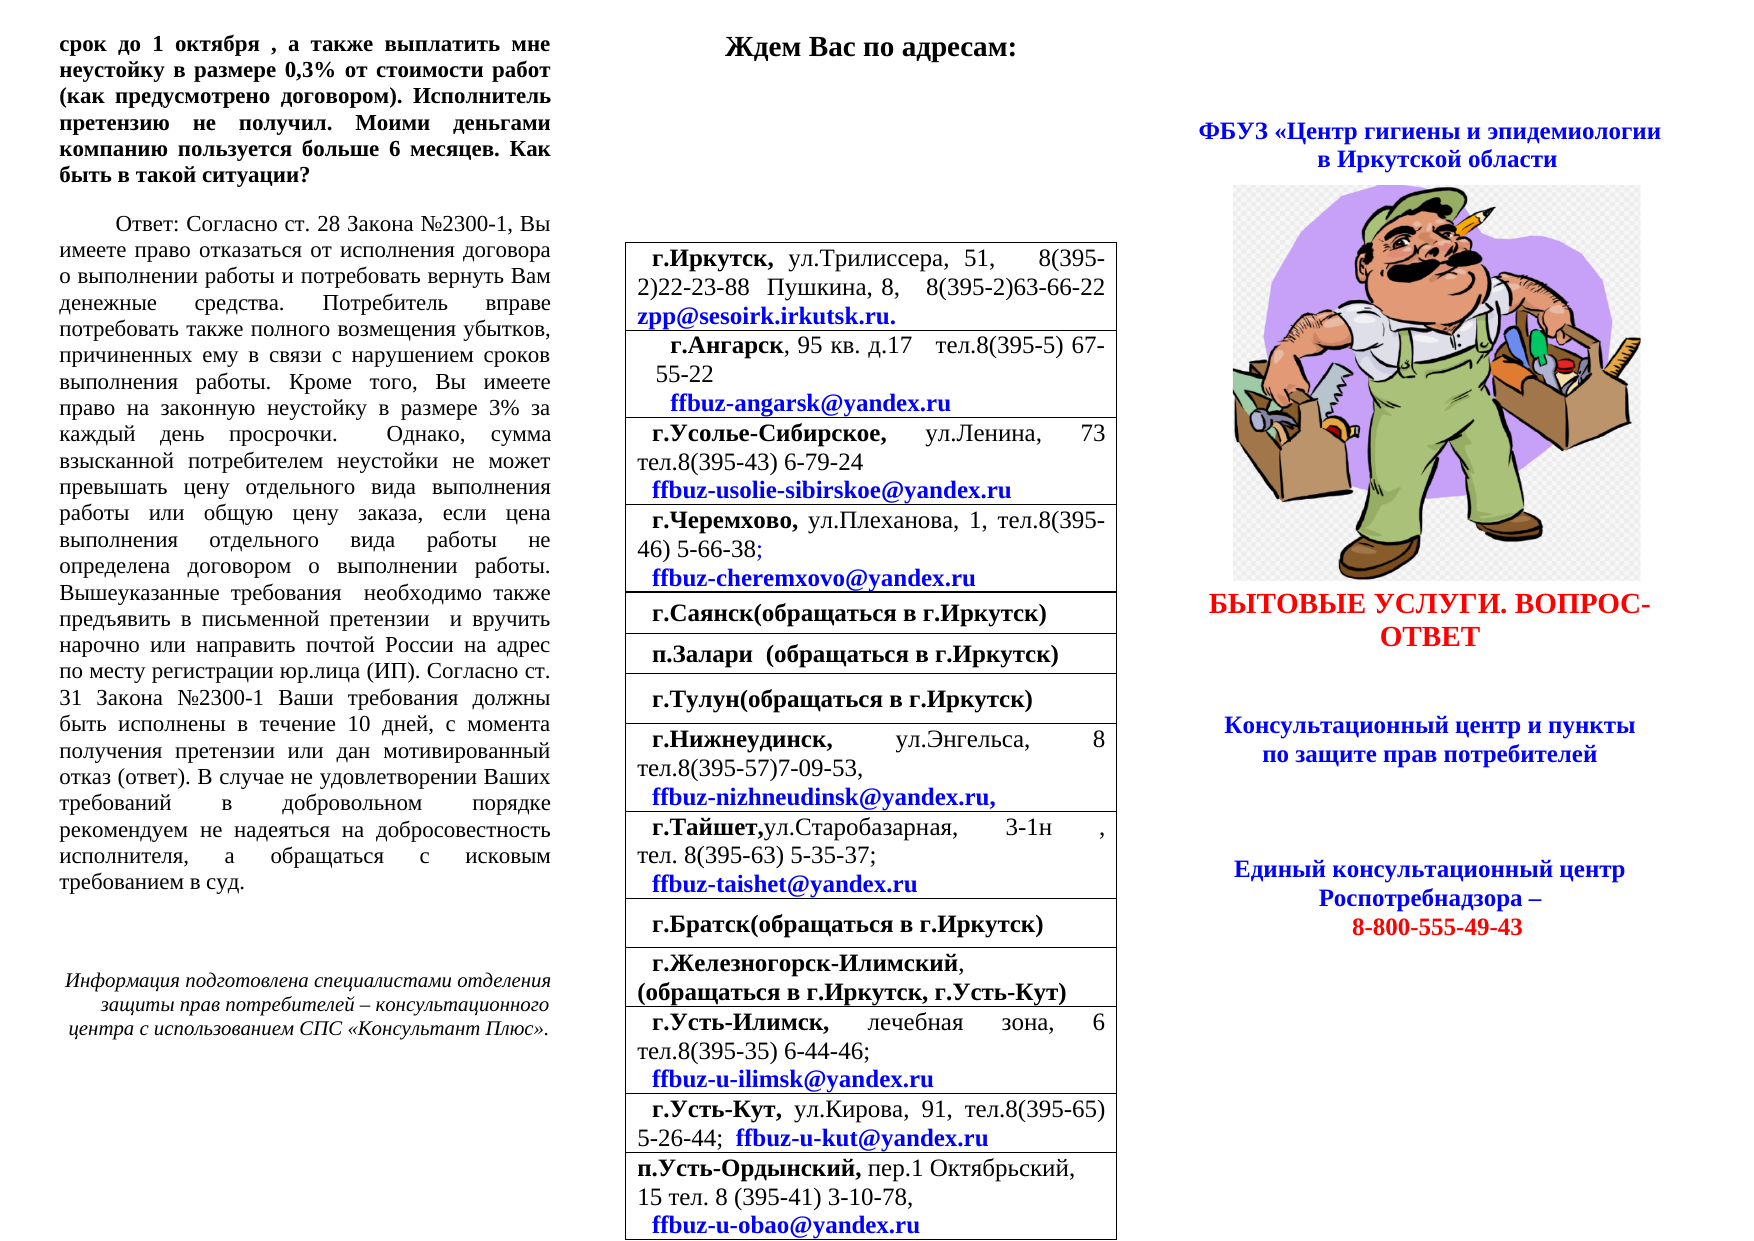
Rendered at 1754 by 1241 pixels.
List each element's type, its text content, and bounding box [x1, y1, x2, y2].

table_cell п.Залари (обращаться в г.Иркутск) [626, 634, 1116, 673]
text Ждем Вас по адресам: [625, 29, 1117, 63]
table_cell г.Саянск(обращаться в г.Иркутск) [626, 593, 1116, 633]
text 8-800-555-49-43 [1191, 912, 1683, 941]
text Единый консультационный центр Роспотребнадзора – [1191, 854, 1669, 912]
text ФБУЗ «Центр гигиены и эпидемиологии [1191, 116, 1668, 144]
table_cell г.Братск(обращаться в г.Иркутск) [626, 899, 1116, 947]
table_cell г.Тулун(обращаться в г.Иркутск) [626, 674, 1116, 723]
table_header г.Иркутск, ул.Трилиссера, 51, 8(395-2)22-23-88 Пушкина, 8, 8(395-2)63-66-22 zpp@sesoirk.irkutsk.ru. [626, 243, 1116, 329]
table_cell г.Ангарск, 95 кв. д.17 тел.8(395-5) 67-55-22 ffbuz-angarsk@yandex.ru [626, 331, 1116, 417]
text в Иркутской области [1191, 144, 1683, 173]
text БЫТОВЫЕ УСЛУГИ. ВОПРОС-ОТВЕТ [1191, 452, 1669, 653]
table_cell г.Черемхово, ул.Плеханова, 1, тел.8(395-46) 5-66-38; ffbuz-cheremxovo@yandex.ru [626, 505, 1116, 591]
table_cell г.Тайшет,ул.Старобазарная, 3-1н , тел. 8(395-63) 5-35-37; ffbuz-taishet@yandex.ru [626, 812, 1116, 898]
text Консультационный центр и пункты [1191, 711, 1668, 739]
table_cell г.Усть-Илимск, лечебная зона, 6 тел.8(395-35) 6-44-46; ffbuz-u-ilimsk@yandex.ru [626, 1007, 1116, 1093]
table_cell п.Усть-Ордынский, пер.1 Октябрьский, 15 тел. 8 (395-41) 3-10-78, ffbuz-u-obao@yandex.ru [626, 1153, 1116, 1239]
text Ответ: Согласно ст. 28 Закона №2300-1, Вы имеете право отказаться от исполнения договора о выполнении работы и потребовать вернуть Вам денежные средства. Потребитель вправе потребовать также полного возмещения убытков, причиненных ему в связи с нарушением сроков выполнения работы. Кроме того, Вы имеете право на законную неустойку в размере 3% за каждый день просрочки. Однако, сумма взысканной потребителем неустойки не может превышать цену отдельного вида выполнения работы или общую цену заказа, если цена выполнения отдельного вида работы не определена договором о выполнении работы. Вышеуказанные требования необходимо также предъявить в письменной претензии и вручить нарочно или направить почтой России на адрес по месту регистрации юр.лица (ИП). Согласно ст. 31 Закона №2300-1 Ваши требования должны быть исполнены в течение 10 дней, с момента получения претензии или дан мотивированный отказ (ответ). В случае не удовлетворении Ваших требований в добровольном порядке рекомендуем не надеяться на добросовестность исполнителя, а обращаться с исковым требованием в суд. [59, 578, 551, 895]
text Информация подготовлена специалистами отделения [59, 968, 551, 992]
picture [1232, 185, 1641, 579]
text Ответ: Согласно ст. 28 Закона №2300-1, Вы имеете право отказаться от исполнения договора о выполнении работы и потребовать вернуть Вам денежные средства. Потребитель вправе потребовать также полного возмещения убытков, причиненных ему в связи с нарушением сроков выполнения работы. Кроме того, Вы имеете право на законную неустойку в размере 3% за каждый день просрочки. Однако, сумма взысканной потребителем неустойки не может превышать цену отдельного вида выполнения работы или общую цену заказа, если цена выполнения отдельного вида работы не определена договором о выполнении работы. Вышеуказанные требования необходимо также предъявить в письменной претензии и вручить нарочно или направить почтой России на адрес по месту регистрации юр.лица (ИП). Согласно ст. 31 Закона №2300-1 Ваши требования должны быть исполнены в течение 10 дней, с момента получения претензии или дан мотивированный отказ (ответ). В случае не удовлетворении Ваших требований в добровольном порядке рекомендуем не надеяться на добросовестность исполнителя, а обращаться с исковым требованием в суд. [59, 209, 551, 447]
text защиты прав потребителей – консультационного центра с использованием СПС «Консультант Плюс». [59, 992, 551, 1040]
table_cell г.Железногорск-Илимский, (обращаться в г.Иркутск, г.Усть-Кут) [626, 948, 1116, 1006]
table_cell г.Усть-Кут, ул.Кирова, 91, тел.8(395-65) 5-26-44; ffbuz-u-kut@yandex.ru [626, 1094, 1116, 1152]
table_cell г.Усолье-Сибирское, ул.Ленина, 73 тел.8(395-43) 6-79-24 ffbuz-usolie-sibirskoe@yandex.ru [626, 418, 1116, 504]
table_cell г.Нижнеудинск, ул.Энгельса, 8 тел.8(395-57)7-09-53, ffbuz-nizhneudinsk@yandex.ru, [626, 724, 1116, 811]
text по защите прав потребителей [1191, 739, 1668, 768]
